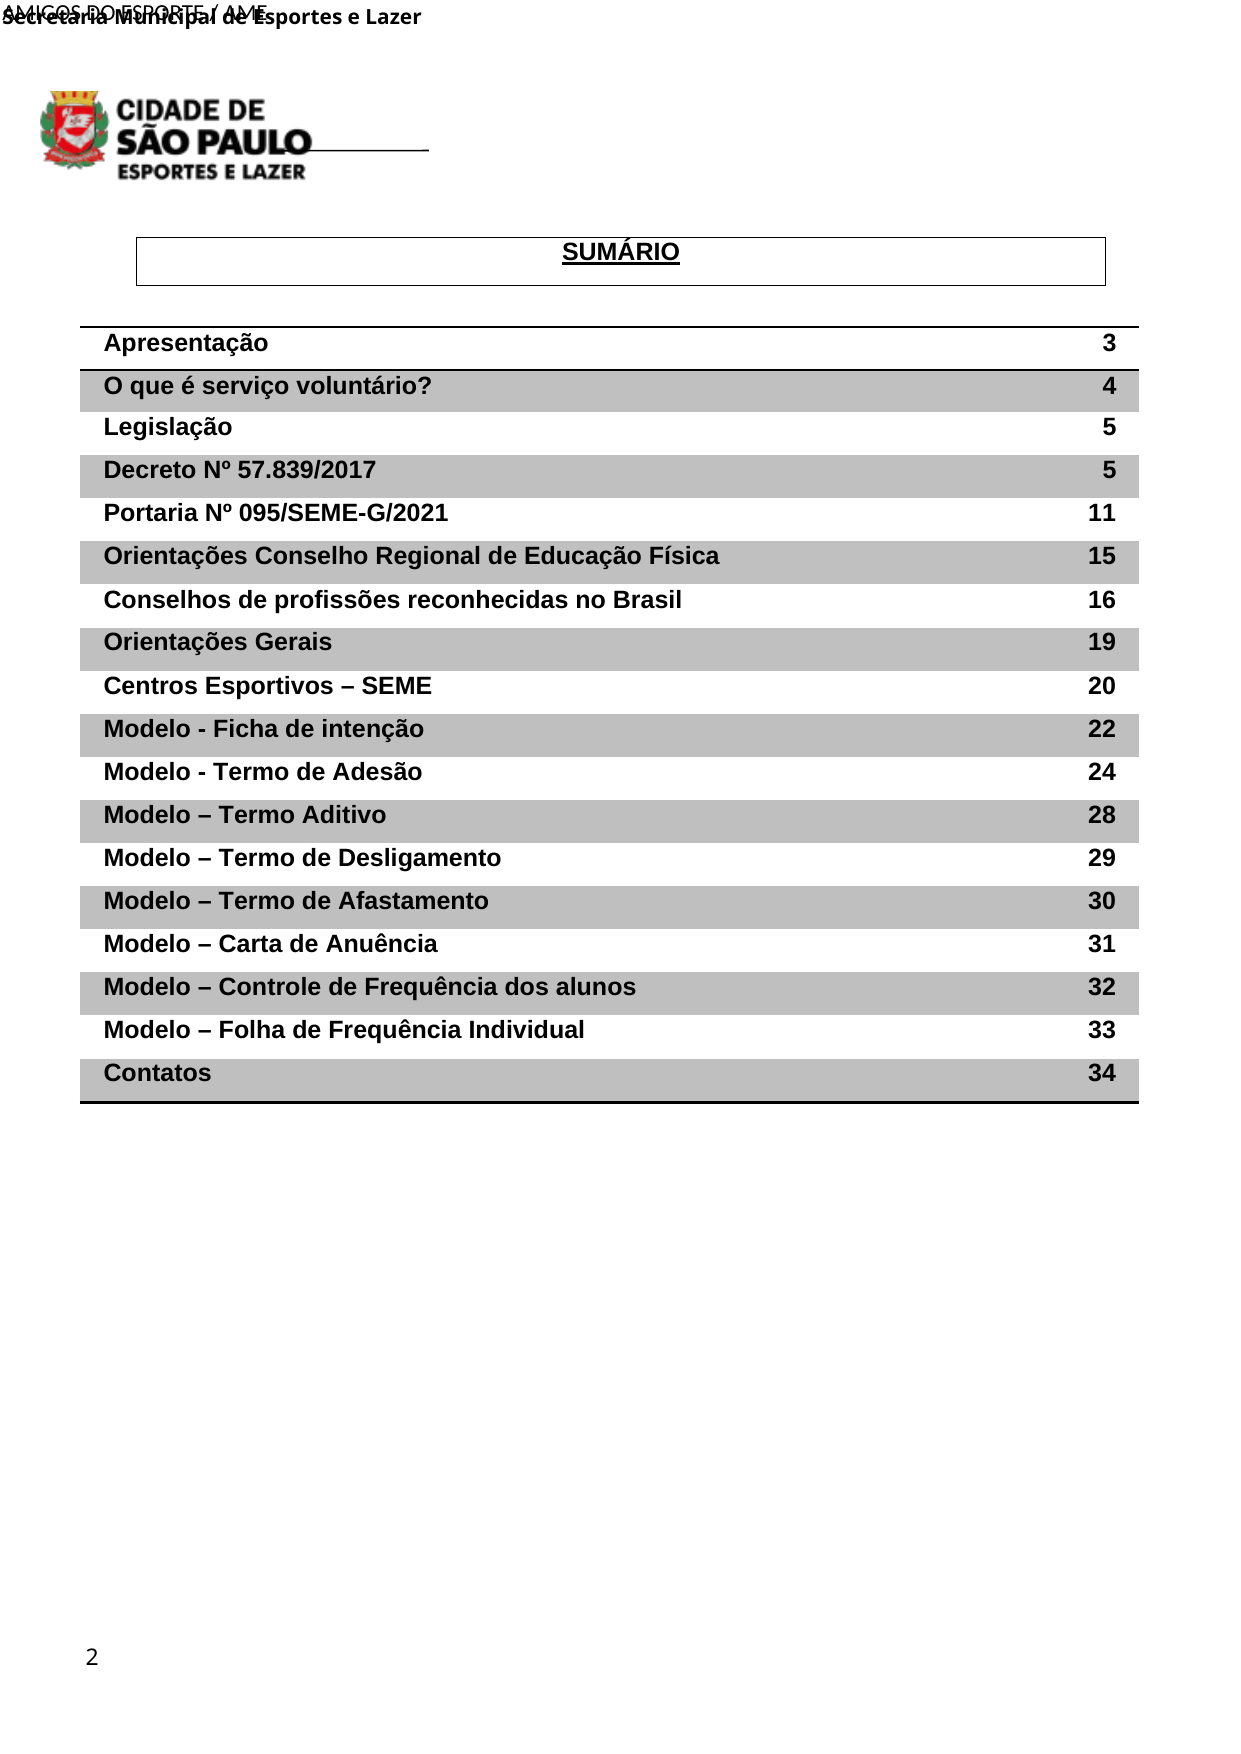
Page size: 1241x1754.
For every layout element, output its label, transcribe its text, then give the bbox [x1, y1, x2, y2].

table_cell Portaria Nº 095/SEME-G/2021 [80, 498, 862, 541]
table_cell 4 [862, 371, 1139, 412]
table_cell 31 [862, 929, 1139, 972]
table_cell Modelo – Folha de Frequência Individual [80, 1015, 862, 1058]
table_cell 33 [862, 1015, 1139, 1058]
table_cell Modelo – Carta de Anuência [80, 929, 862, 972]
table_cell Modelo – Termo de Afastamento [80, 886, 862, 929]
table_cell 28 [862, 800, 1139, 843]
table_cell 29 [862, 843, 1139, 886]
table_cell Centros Esportivos – SEME [80, 671, 862, 714]
table_cell 16 [862, 585, 1139, 627]
table_cell Modelo – Controle de Frequência dos alunos [80, 972, 862, 1015]
table_cell Decreto Nº 57.839/2017 [80, 455, 862, 498]
table_cell 5 [862, 412, 1139, 455]
table_cell Conselhos de profissões reconhecidas no Brasil [80, 585, 862, 627]
table_cell 34 [862, 1059, 1139, 1101]
table_cell 22 [862, 714, 1139, 757]
table_cell Orientações Gerais [80, 628, 862, 671]
table_cell O que é serviço voluntário? [80, 371, 862, 412]
table_header 3 [862, 328, 1139, 369]
table_cell Modelo - Termo de Adesão [80, 757, 862, 800]
table_cell 24 [862, 757, 1139, 800]
table_cell 32 [862, 972, 1139, 1015]
table_cell Modelo – Termo de Desligamento [80, 843, 862, 886]
table_header Apresentação [80, 328, 862, 369]
picture [33, 91, 324, 223]
table_cell 5 [862, 455, 1139, 498]
table_cell 30 [862, 886, 1139, 929]
table_cell 15 [862, 541, 1139, 584]
table_cell 20 [862, 671, 1139, 714]
table_cell 11 [862, 498, 1139, 541]
table_cell Contatos [80, 1059, 862, 1101]
table_cell Legislação [80, 412, 862, 455]
table_cell Orientações Conselho Regional de Educação Física [80, 541, 862, 584]
table_cell 19 [862, 628, 1139, 671]
table_cell Modelo - Ficha de intenção [80, 714, 862, 757]
table_cell Modelo – Termo Aditivo [80, 800, 862, 843]
